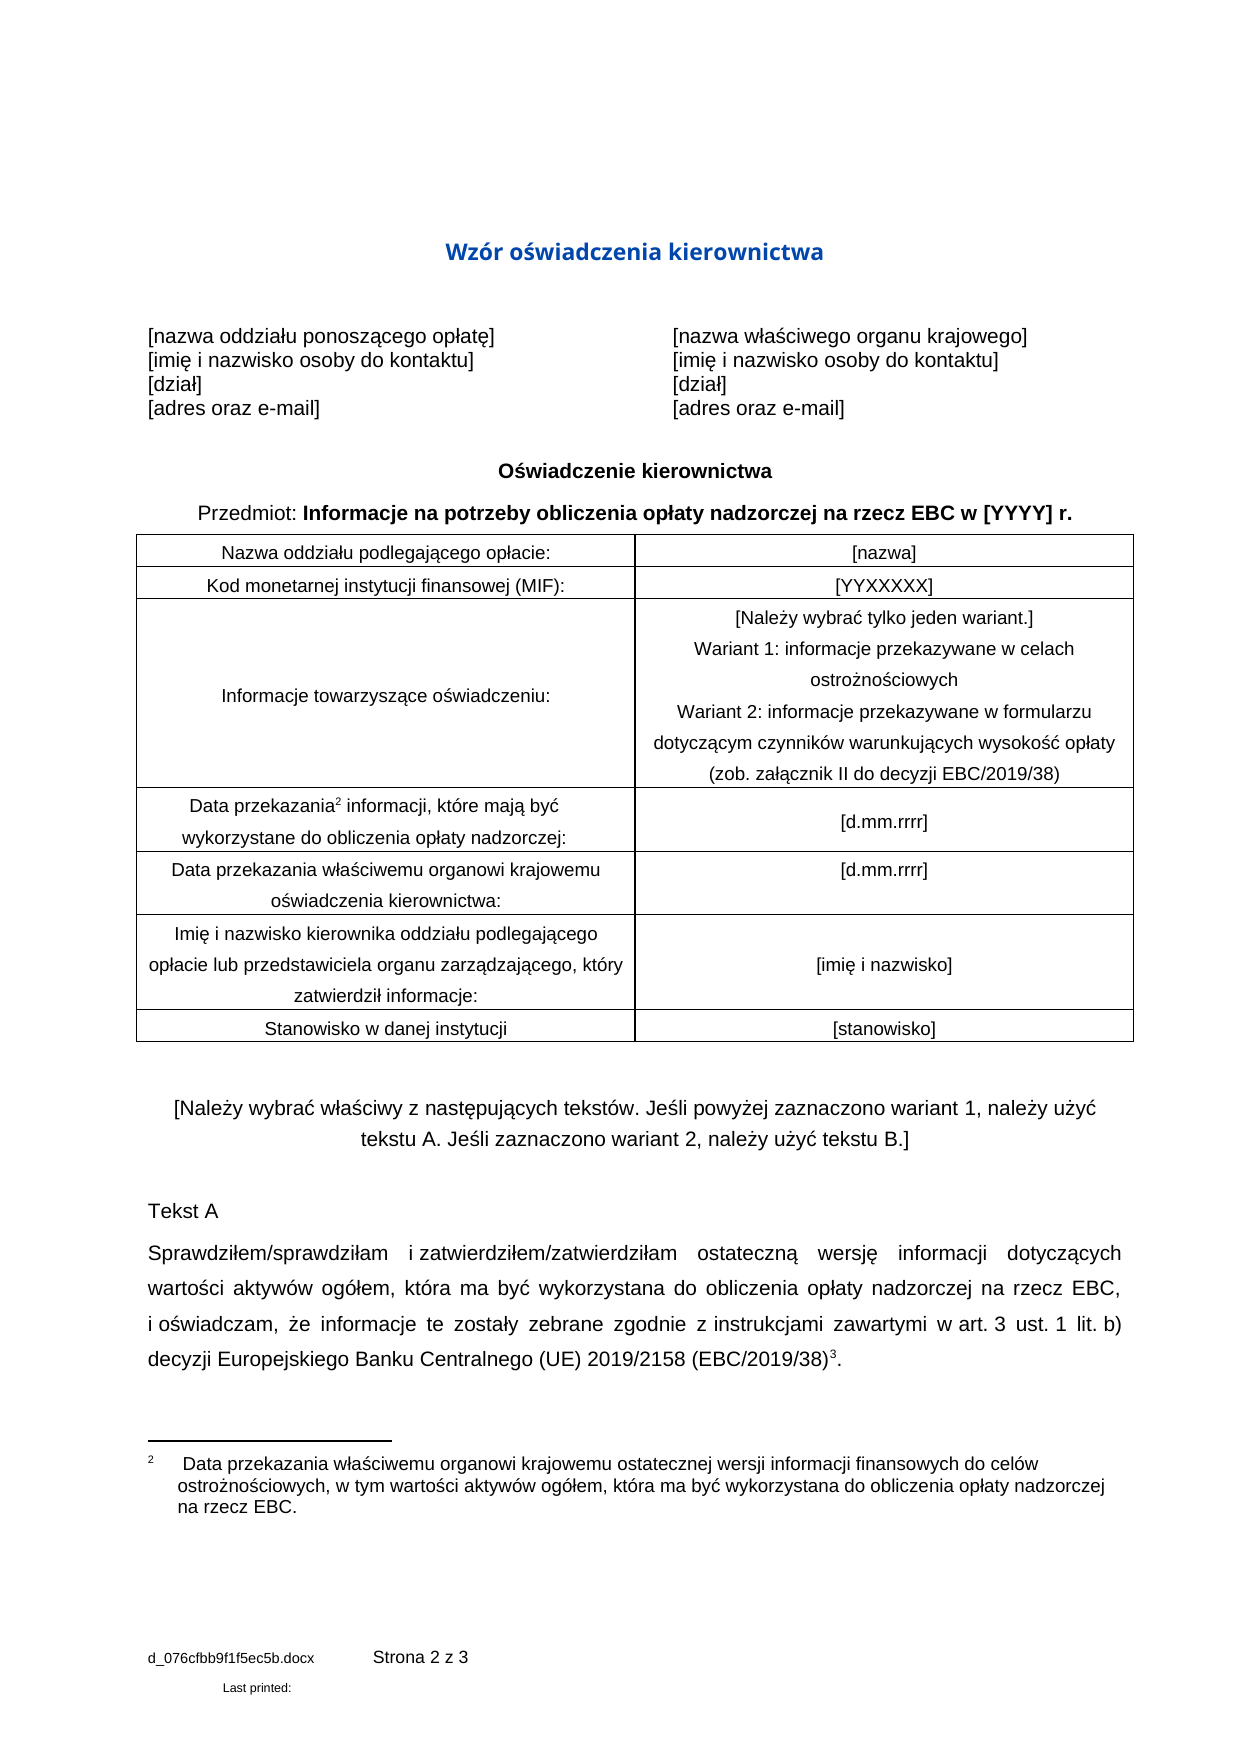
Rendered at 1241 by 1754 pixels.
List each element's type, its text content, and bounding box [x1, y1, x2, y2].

text [imię i nazwisko osoby do kontaktu] [148, 348, 597, 372]
table_cell [d.mm.rrrr] [636, 852, 1133, 914]
text Wzór oświadczenia kierownictwa [148, 236, 1122, 267]
text [adres oraz e-mail] [148, 396, 597, 420]
table_header [nazwa] [636, 535, 1133, 566]
table_cell Imię i nazwisko kierownika oddziału podlegającego opłacie lub przedstawiciela organu zarządzającego, który zatwierdził informacje: [137, 915, 634, 1009]
text Tekst A [148, 1190, 1122, 1226]
table_cell [Należy wybrać tylko jeden wariant.] Wariant 1: informacje przekazywane w celach ostrożnościowych Wariant 2: informacje przekazywane w formularzu dotyczącym czynników warunkujących wysokość opłaty (zob. załącznik II do decyzji EBC/2019/38) [636, 599, 1133, 787]
table_cell [YYXXXXX] [636, 567, 1133, 598]
text Sprawdziłem/sprawdziłam i zatwierdziłem/zatwierdziłam ostateczną wersję informacji dotyczących wartości aktywów ogółem, która ma być wykorzystana do obliczenia opłaty nadzorczej na rzecz EBC, i oświadczam, że informacje te zostały zebrane zgodnie z instrukcjami zawartymi w art. 3 ust. 1 lit. b) decyzji Europejskiego Banku Centralnego (UE) 2019/2158 (EBC/2019/38). [148, 1232, 1122, 1373]
table_header Nazwa oddziału podlegającego opłacie: [137, 535, 634, 566]
table_cell [137, 788, 634, 851]
text [imię i nazwisko osoby do kontaktu] [672, 348, 1122, 372]
text [dział] [148, 372, 597, 396]
text [Należy wybrać właściwy z następujących tekstów. Jeśli powyżej zaznaczono wariant 1, należy użyć tekstu A. Jeśli zaznaczono wariant 2, należy użyć tekstu B.] [148, 1090, 1122, 1153]
text [adres oraz e-mail] [672, 396, 1122, 420]
table_cell Kod monetarnej instytucji finansowej (MIF): [137, 567, 634, 598]
table_cell Informacje towarzyszące oświadczeniu: [137, 599, 634, 787]
table_cell Stanowisko w danej instytucji [137, 1010, 634, 1041]
text [dział] [672, 372, 1122, 396]
text Oświadczenie kierownictwa [148, 450, 1122, 486]
table_cell [d.mm.rrrr] [636, 788, 1133, 851]
table_cell Data przekazania właściwemu organowi krajowemu oświadczenia kierownictwa: [137, 852, 634, 914]
table_cell [imię i nazwisko] [636, 915, 1133, 1009]
text Przedmiot: Informacje na potrzeby obliczenia opłaty nadzorczej na rzecz EBC w [YYYY] r. [148, 492, 1122, 527]
text [nazwa właściwego organu krajowego] [672, 324, 1122, 348]
table_cell [stanowisko] [636, 1010, 1133, 1041]
text [nazwa oddziału ponoszącego opłatę] [148, 324, 597, 348]
